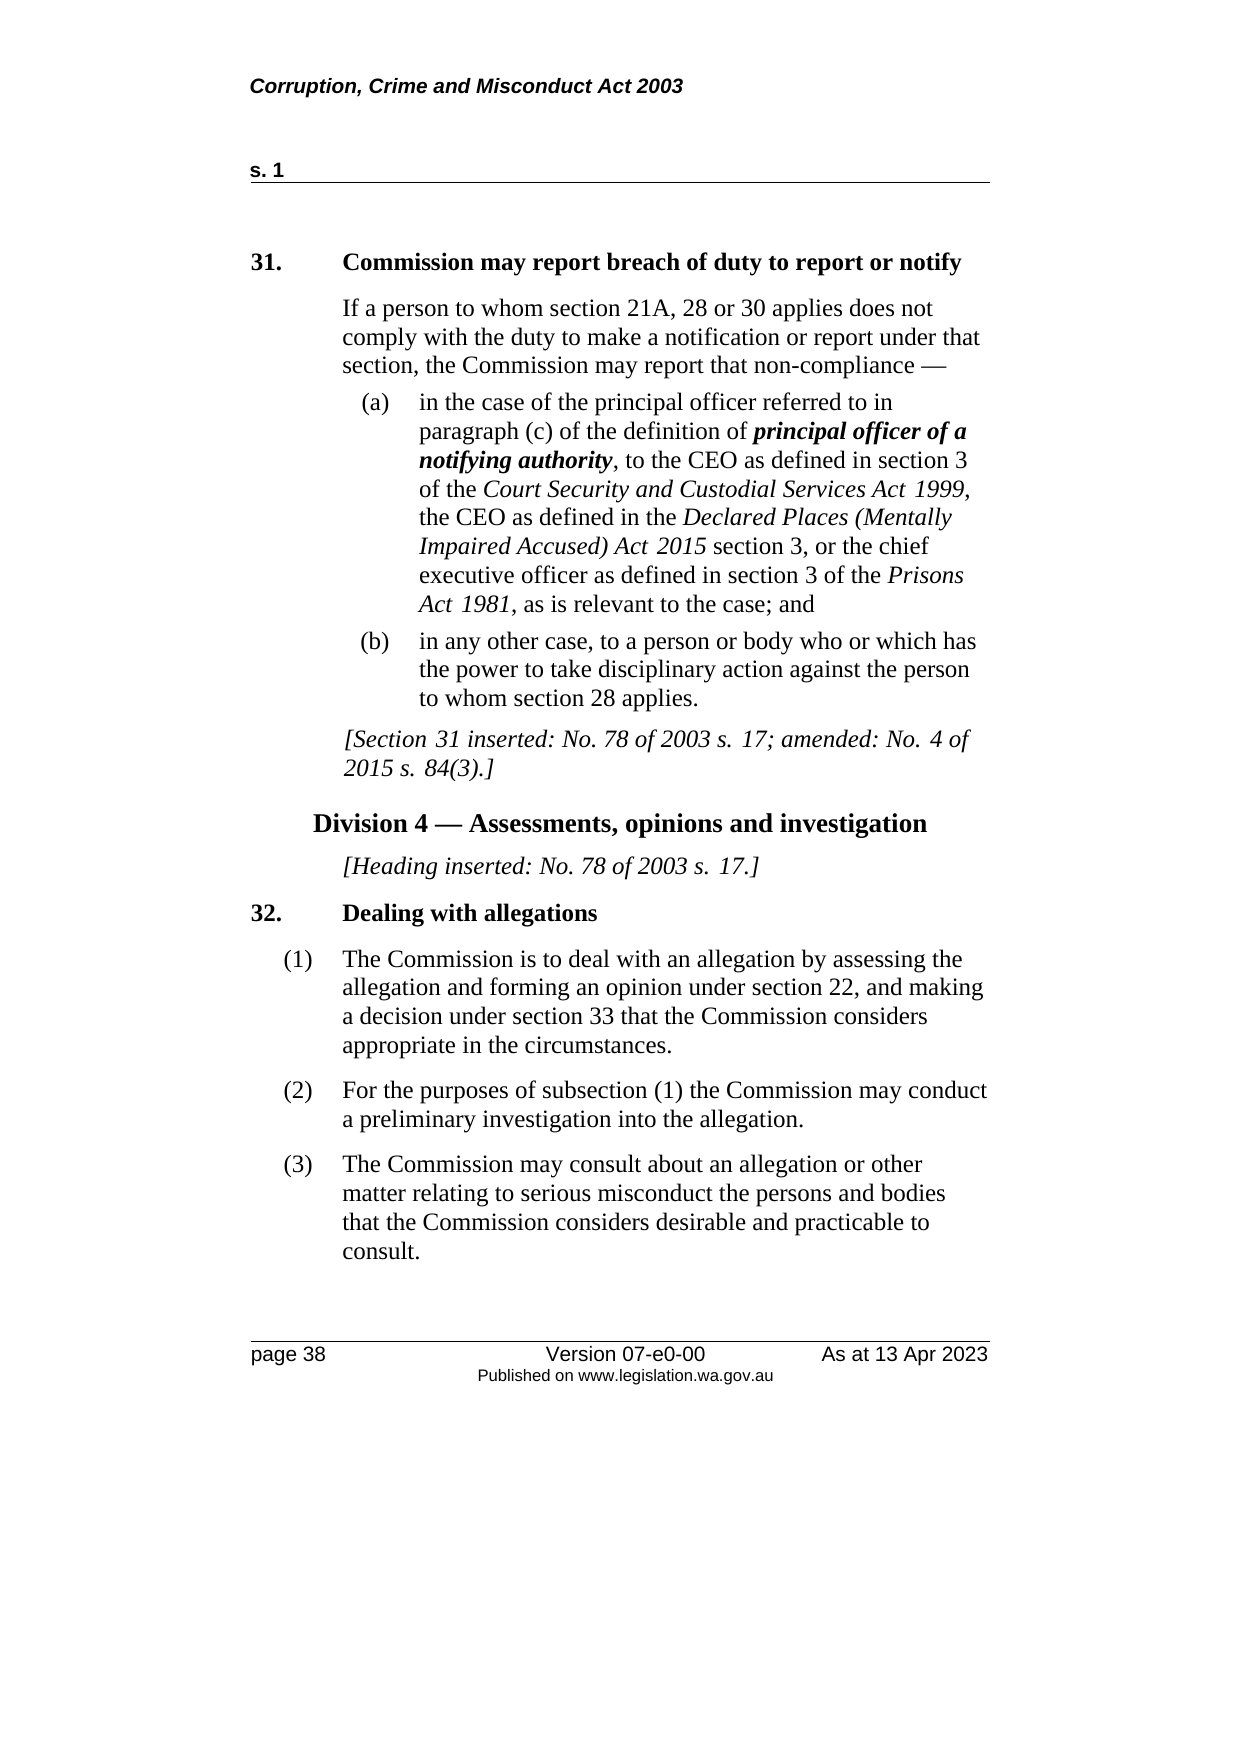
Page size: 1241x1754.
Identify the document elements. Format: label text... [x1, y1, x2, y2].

subtitle [Heading inserted: No. 78 of 2003 s. 17.] [251, 851, 990, 879]
text (3) The Commission may consult about an allegation or other matter relating to serious misconduct the persons and bodies that the Commission considers desirable and practicable to consult. [251, 1149, 990, 1264]
text (1) The Commission is to deal with an allegation by assessing the allegation and forming an opinion under section 22, and making a decision under section 33 that the Commission considers appropriate in the circumstances. [251, 944, 990, 1059]
text (2) For the purposes of subsection (1) the Commission may conduct a preliminary investigation into the allegation. [251, 1075, 990, 1133]
text [Section 31 inserted: No. 78 of 2003 s. 17; amended: No. 4 of 2015 s. 84(3).] [251, 724, 990, 782]
subtitle Division 4 — Assessments, opinions and investigation [251, 807, 990, 838]
subtitle 31. Commission may report breach of duty to report or notify [251, 247, 990, 276]
subtitle 32. Dealing with allegations [251, 898, 990, 927]
text (b) in any other case, to a person or body who or which has the power to take disciplinary action against the person to whom section 28 applies. [251, 626, 990, 712]
text If a person to whom section 21A, 28 or 30 applies does not comply with the duty to make a notification or report under that section, the Commission may report that non-compliance — [251, 293, 990, 379]
text (a) in the case of the principal officer referred to in paragraph (c) of the definition of principal officer of a notifying authority, to the CEO as defined in section 3 of the Court Security and Custodial Services Act 1999, the CEO as defined in the Declared Places (Mentally Impaired Accused) Act 2015 section 3, or the chief executive officer as defined in section 3 of the Prisons Act 1981, as is relevant to the case; and [251, 387, 990, 617]
